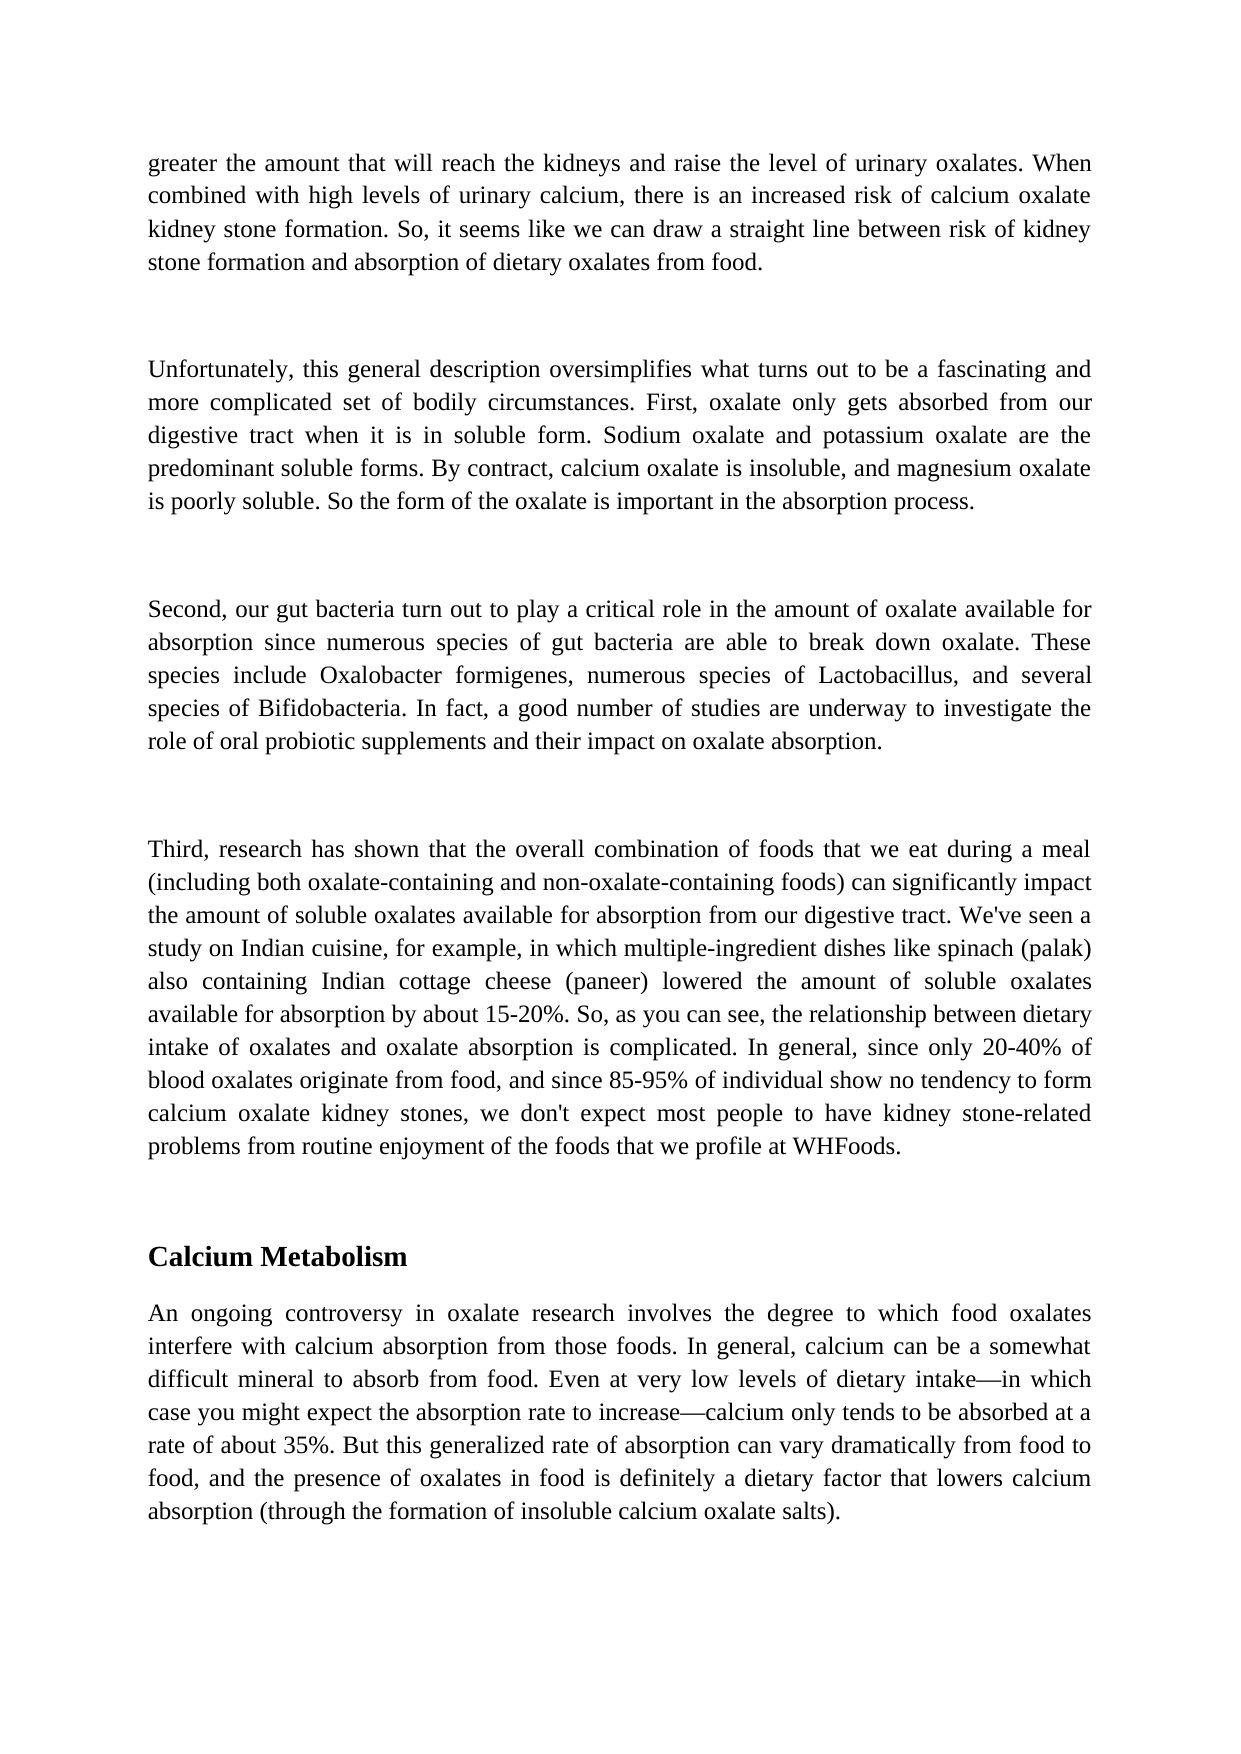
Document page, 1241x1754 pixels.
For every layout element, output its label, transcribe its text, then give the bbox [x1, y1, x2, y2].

text Third, research has shown that the overall combination of foods that we eat during a meal (including both oxalate-containing and non-oxalate-containing foods) can significantly impact the amount of soluble oxalates available for absorption from our digestive tract. We've seen a study on Indian cuisine, for example, in which multiple-ingredient dishes like spinach (palak) also containing Indian cottage cheese (paneer) lowered the amount of soluble oxalates available for absorption by about 15-20%. So, as you can see, the relationship between dietary intake of oxalates and oxalate absorption is complicated. In general, since only 20-40% of blood oxalates originate from food, and since 85-95% of individual show no tendency to form calcium oxalate kidney stones, we don't expect most people to have kidney stone-related problems from routine enjoyment of the foods that we profile at WHFoods. [148, 834, 1093, 1160]
text Calcium Metabolism [148, 1239, 1093, 1272]
text Unfortunately, this general description oversimplifies what turns out to be a fascinating and more complicated set of bodily circumstances. First, oxalate only gets absorbed from our digestive tract when it is in soluble form. Sodium oxalate and potassium oxalate are the predominant soluble forms. By contract, calcium oxalate is insoluble, and magnesium oxalate is poorly soluble. So the form of the oxalate is important in the absorption process. [148, 354, 1093, 515]
text An ongoing controversy in oxalate research involves the degree to which food oxalates interfere with calcium absorption from those foods. In general, calcium can be a somewhat difficult mineral to absorb from food. Even at very low levels of dietary intake—in which case you might expect the absorption rate to increase—calcium only tends to be absorbed at a rate of about 35%. But this generalized rate of absorption can vary dramatically from food to food, and the presence of oxalates in food is definitely a dietary factor that lowers calcium absorption (through the formation of insoluble calcium oxalate salts). [148, 1298, 1093, 1525]
text Second, our gut bacteria turn out to play a critical role in the amount of oxalate available for absorption since numerous species of gut bacteria are able to break down oxalate. These species include Oxalobacter formigenes, numerous species of Lactobacillus, and several species of Bifidobacteria. In fact, a good number of studies are underway to investigate the role of oral probiotic supplements and their impact on oxalate absorption. [148, 594, 1093, 755]
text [148, 148, 1093, 275]
